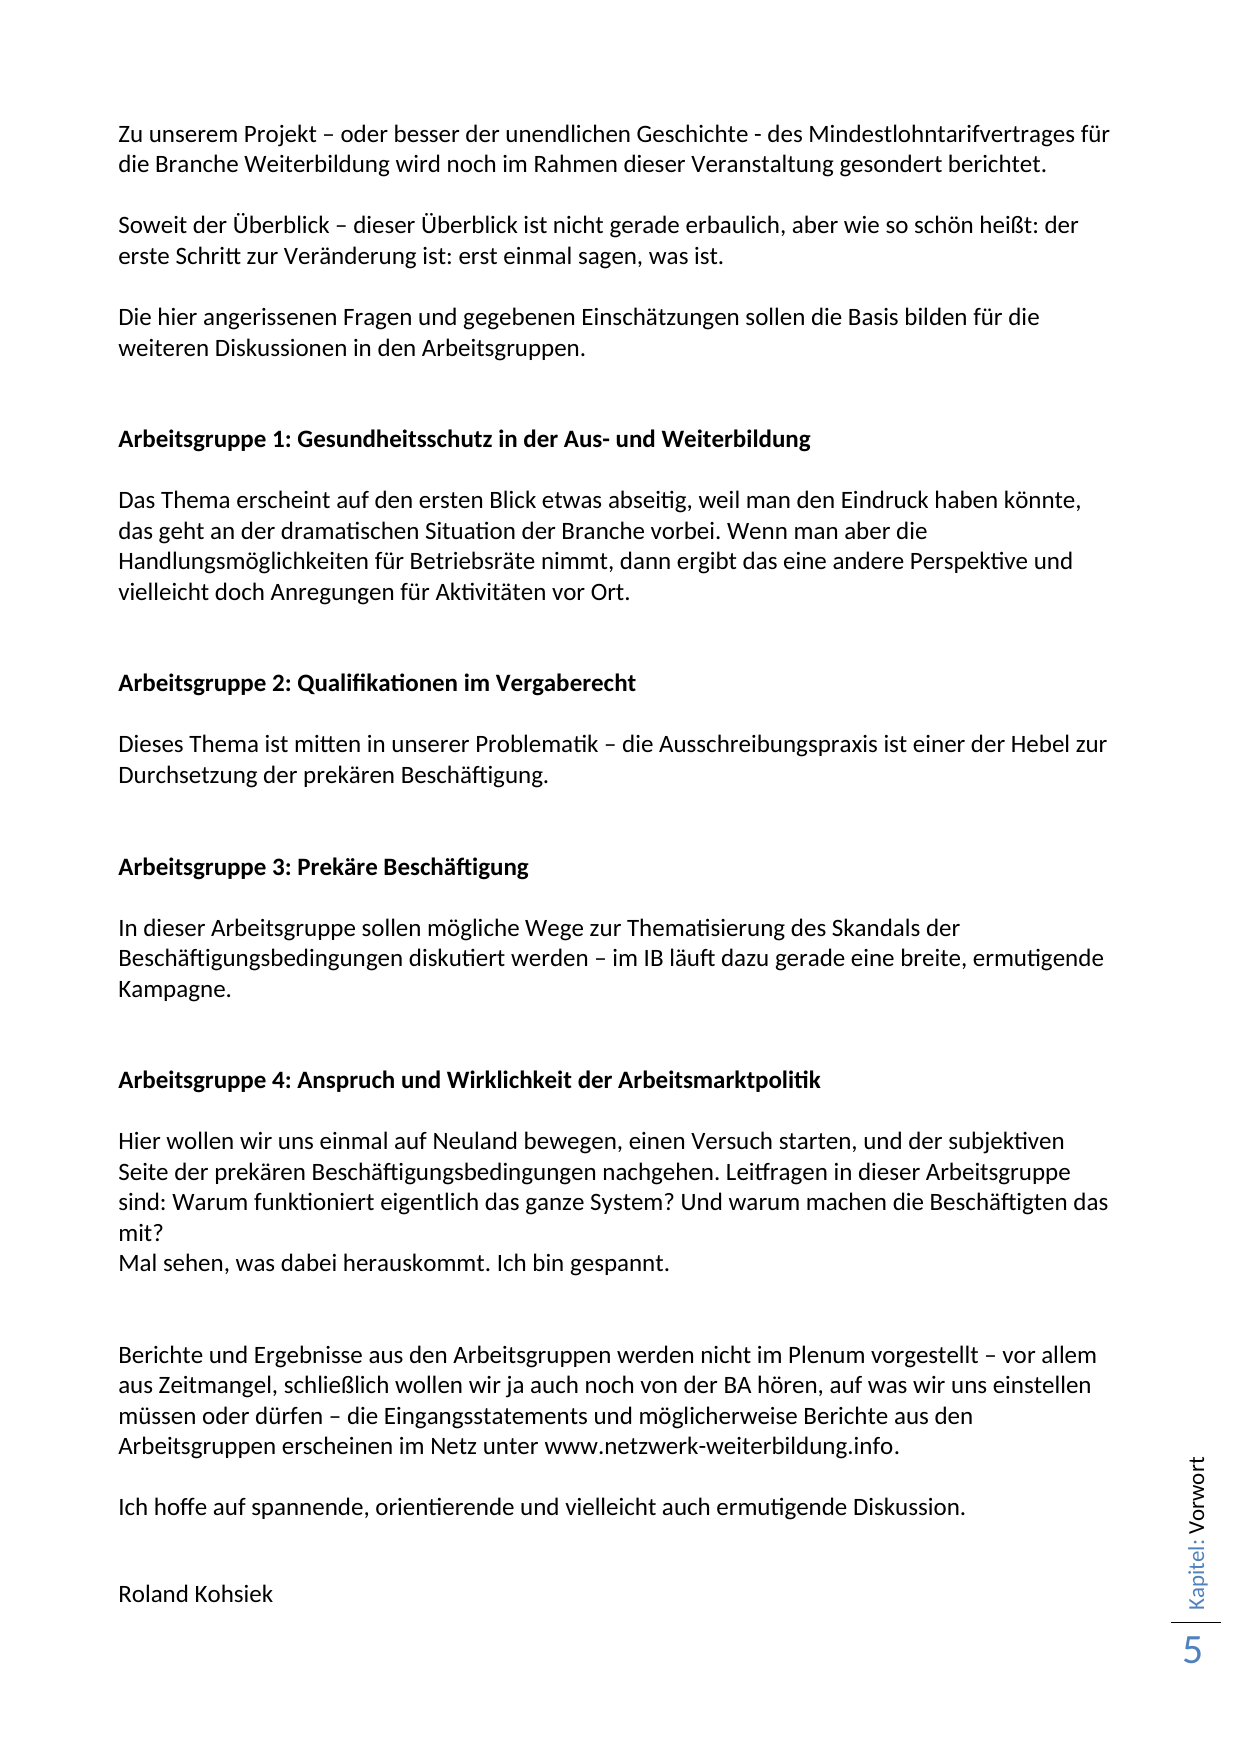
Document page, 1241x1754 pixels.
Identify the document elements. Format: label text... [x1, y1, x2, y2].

subtitle Arbeitsgruppe 3: Prekäre Beschäftigung [118, 851, 1116, 881]
text Zu unserem Projekt – oder besser der unendlichen Geschichte - des Mindestlohntarifvertrages für die Branche Weiterbildung wird noch im Rahmen dieser Veranstaltung gesondert berichtet. [118, 118, 1116, 179]
text Berichte und Ergebnisse aus den Arbeitsgruppen werden nicht im Plenum vorgestellt – vor allem aus Zeitmangel, schließlich wollen wir ja auch noch von der BA hören, auf was wir uns einstellen müssen oder dürfen – die Eingangsstatements und möglicherweise Berichte aus den Arbeitsgruppen erscheinen im Netz unter www.netzwerk-weiterbildung.info. [118, 1339, 1116, 1461]
text Mal sehen, was dabei herauskommt. Ich bin gespannt. [118, 1247, 1116, 1278]
text Dieses Thema ist mitten in unserer Problematik – die Ausschreibungspraxis ist einer der Hebel zur Durchsetzung der prekären Beschäftigung. [118, 728, 1116, 789]
text In dieser Arbeitsgruppe sollen mögliche Wege zur Thematisierung des Skandals der Beschäftigungsbedingungen diskutiert werden – im IB läuft dazu gerade eine breite, ermutigende Kampagne. [118, 912, 1116, 1003]
subtitle Arbeitsgruppe 2: Qualifikationen im Vergaberecht [118, 667, 1116, 698]
text Soweit der Überblick – dieser Überblick ist nicht gerade erbaulich, aber wie so schön heißt: der erste Schritt zur Veränderung ist: erst einmal sagen, was ist. [118, 210, 1116, 271]
text Das Thema erscheint auf den ersten Blick etwas abseitig, weil man den Eindruck haben könnte, das geht an der dramatischen Situation der Branche vorbei. Wenn man aber die Handlungsmöglichkeiten für Betriebsräte nimmt, dann ergibt das eine andere Perspektive und vielleicht doch Anregungen für Aktivitäten vor Ort. [118, 484, 1116, 606]
text Ich hoffe auf spannende, orientierende und vielleicht auch ermutigende Diskussion. [118, 1492, 1116, 1522]
text Roland Kohsiek [118, 1578, 1122, 1608]
subtitle Arbeitsgruppe 4: Anspruch und Wirklichkeit der Arbeitsmarktpolitik [118, 1064, 1116, 1095]
text Die hier angerissenen Fragen und gegebenen Einschätzungen sollen die Basis bilden für die weiteren Diskussionen in den Arbeitsgruppen. [118, 301, 1116, 362]
subtitle Arbeitsgruppe 1: Gesundheitsschutz in der Aus- und Weiterbildung [118, 423, 1116, 454]
text Hier wollen wir uns einmal auf Neuland bewegen, einen Versuch starten, und der subjektiven Seite der prekären Beschäftigungsbedingungen nachgehen. Leitfragen in dieser Arbeitsgruppe sind: Warum funktioniert eigentlich das ganze System? Und warum machen die Beschäftigten das mit? [118, 1125, 1116, 1247]
